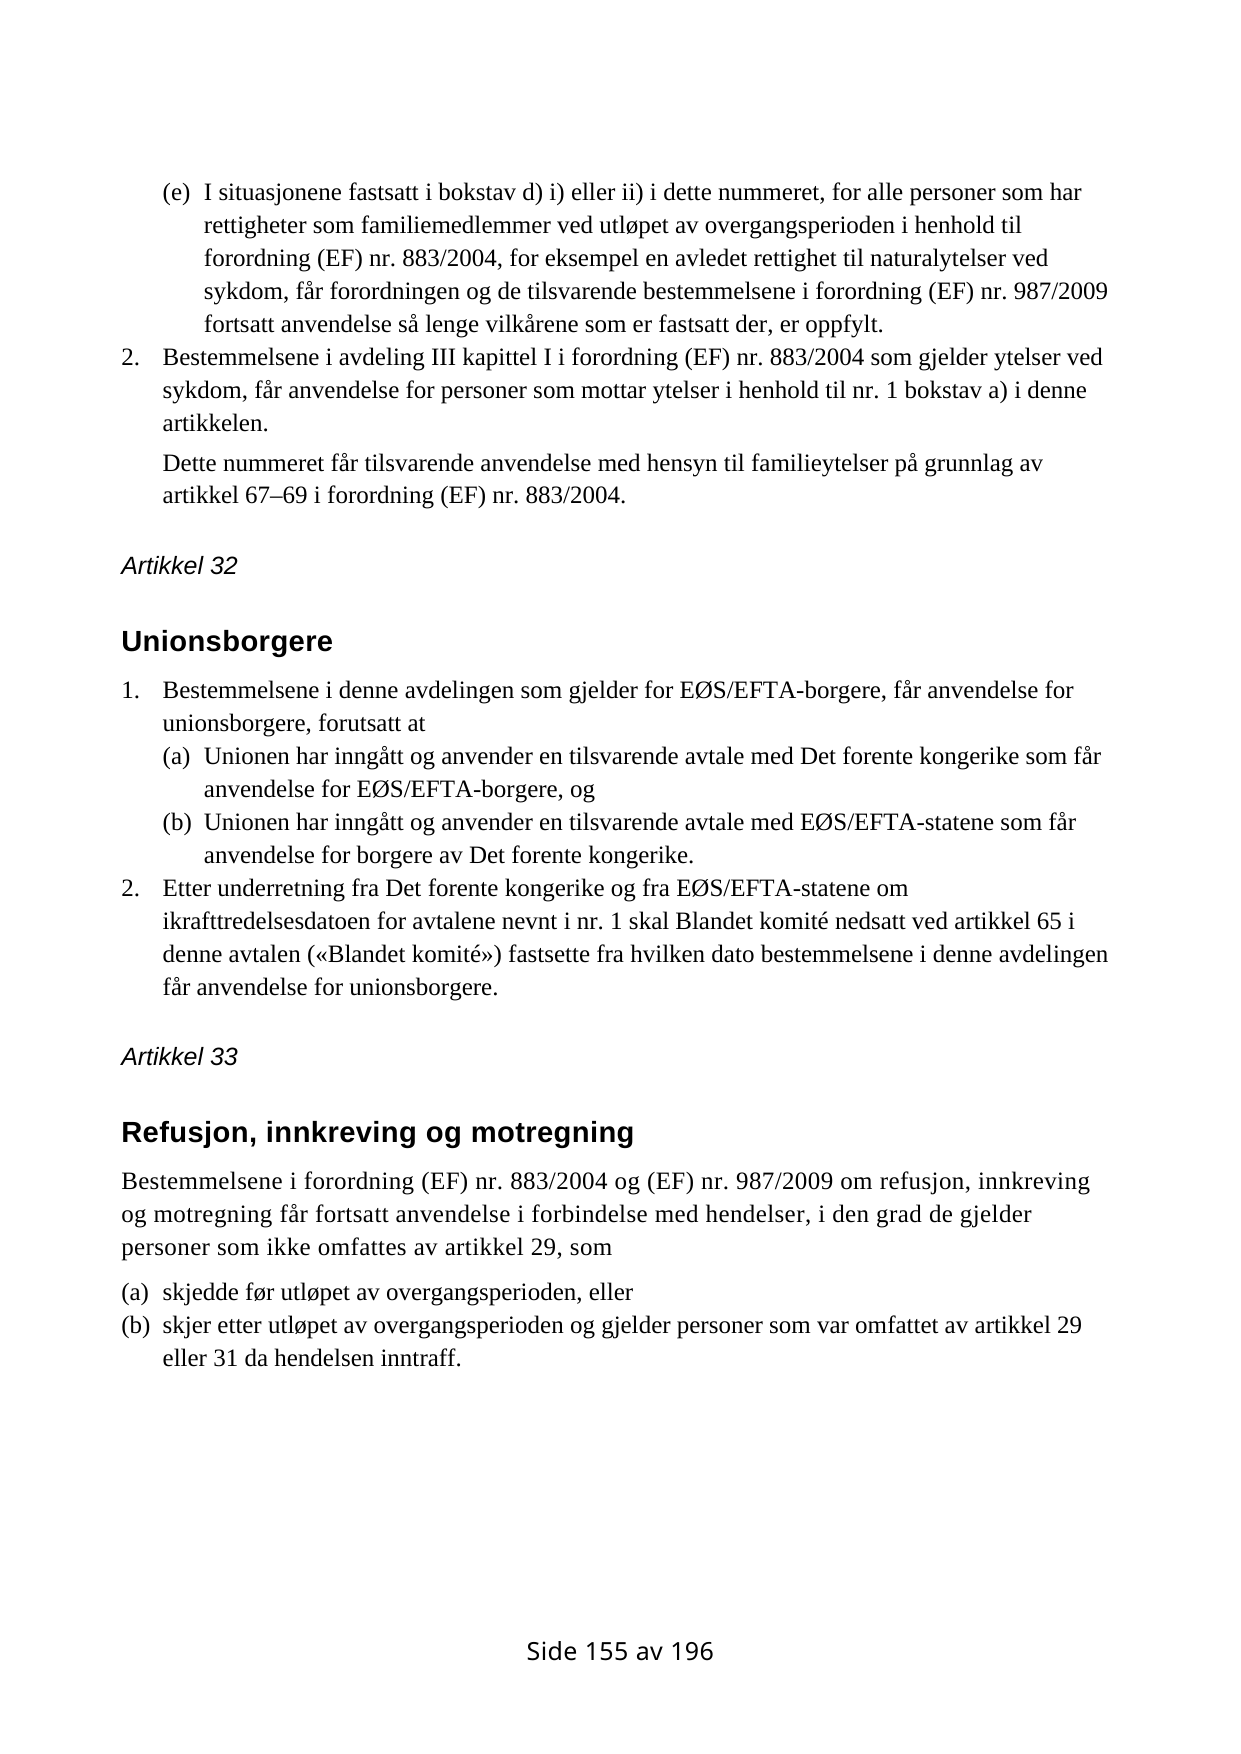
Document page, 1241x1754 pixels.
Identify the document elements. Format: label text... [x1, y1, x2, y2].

list 1. Bestemmelsene i denne avdelingen som gjelder for EØS/EFTA-borgere, får anvendelse for unionsborgere, forutsatt at [121, 675, 1119, 736]
list (b) Unionen har inngått og anvender en tilsvarende avtale med EØS/EFTA-statene som får anvendelse for borgere av Det forente kongerike. [162, 807, 1119, 868]
text Artikkel 33 [121, 1042, 1119, 1071]
list (b) skjer etter utløpet av overgangsperioden og gjelder personer som var omfattet av artikkel 29 eller 31 da hendelsen inntraff. [121, 1311, 1119, 1372]
subtitle Refusjon, innkreving og motregning [121, 1115, 1119, 1148]
list Dette nummeret får tilsvarende anvendelse med hensyn til familieytelser på grunnlag av artikkel 67–69 i forordning (EF) nr. 883/2004. [162, 448, 1119, 509]
list 2. Bestemmelsene i avdeling III kapittel I i forordning (EF) nr. 883/2004 som gjelder ytelser ved sykdom, får anvendelse for personer som mottar ytelser i henhold til nr. 1 bokstav a) i denne artikkelen. [121, 342, 1119, 437]
subtitle Unionsborgere [121, 624, 1119, 657]
list (e) I situasjonene fastsatt i bokstav d) i) eller ii) i dette nummeret, for alle personer som har rettigheter som familiemedlemmer ved utløpet av overgangsperioden i henhold til forordning (EF) nr. 883/2004, for eksempel en avledet rettighet til naturalytelser ved sykdom, får forordningen og de tilsvarende bestemmelsene i forordning (EF) nr. 987/2009 fortsatt anvendelse så lenge vilkårene som er fastsatt der, er oppfylt. [162, 177, 1119, 338]
text Bestemmelsene i forordning (EF) nr. 883/2004 og (EF) nr. 987/2009 om refusjon, innkreving og motregning får fortsatt anvendelse i forbindelse med hendelser, i den grad de gjelder personer som ikke omfattes av artikkel 29, som [121, 1166, 1119, 1261]
list (a) skjedde før utløpet av overgangsperioden, eller [121, 1277, 1119, 1306]
list 2. Etter underretning fra Det forente kongerike og fra EØS/EFTA-statene om ikrafttredelsesdatoen for avtalene nevnt i nr. 1 skal Blandet komité nedsatt ved artikkel 65 i denne avtalen («Blandet komité») fastsette fra hvilken dato bestemmelsene i denne avdelingen får anvendelse for unionsborgere. [121, 873, 1119, 1001]
text Artikkel 32 [121, 551, 1119, 580]
list (a) Unionen har inngått og anvender en tilsvarende avtale med Det forente kongerike som får anvendelse for EØS/EFTA-borgere, og [162, 741, 1119, 802]
